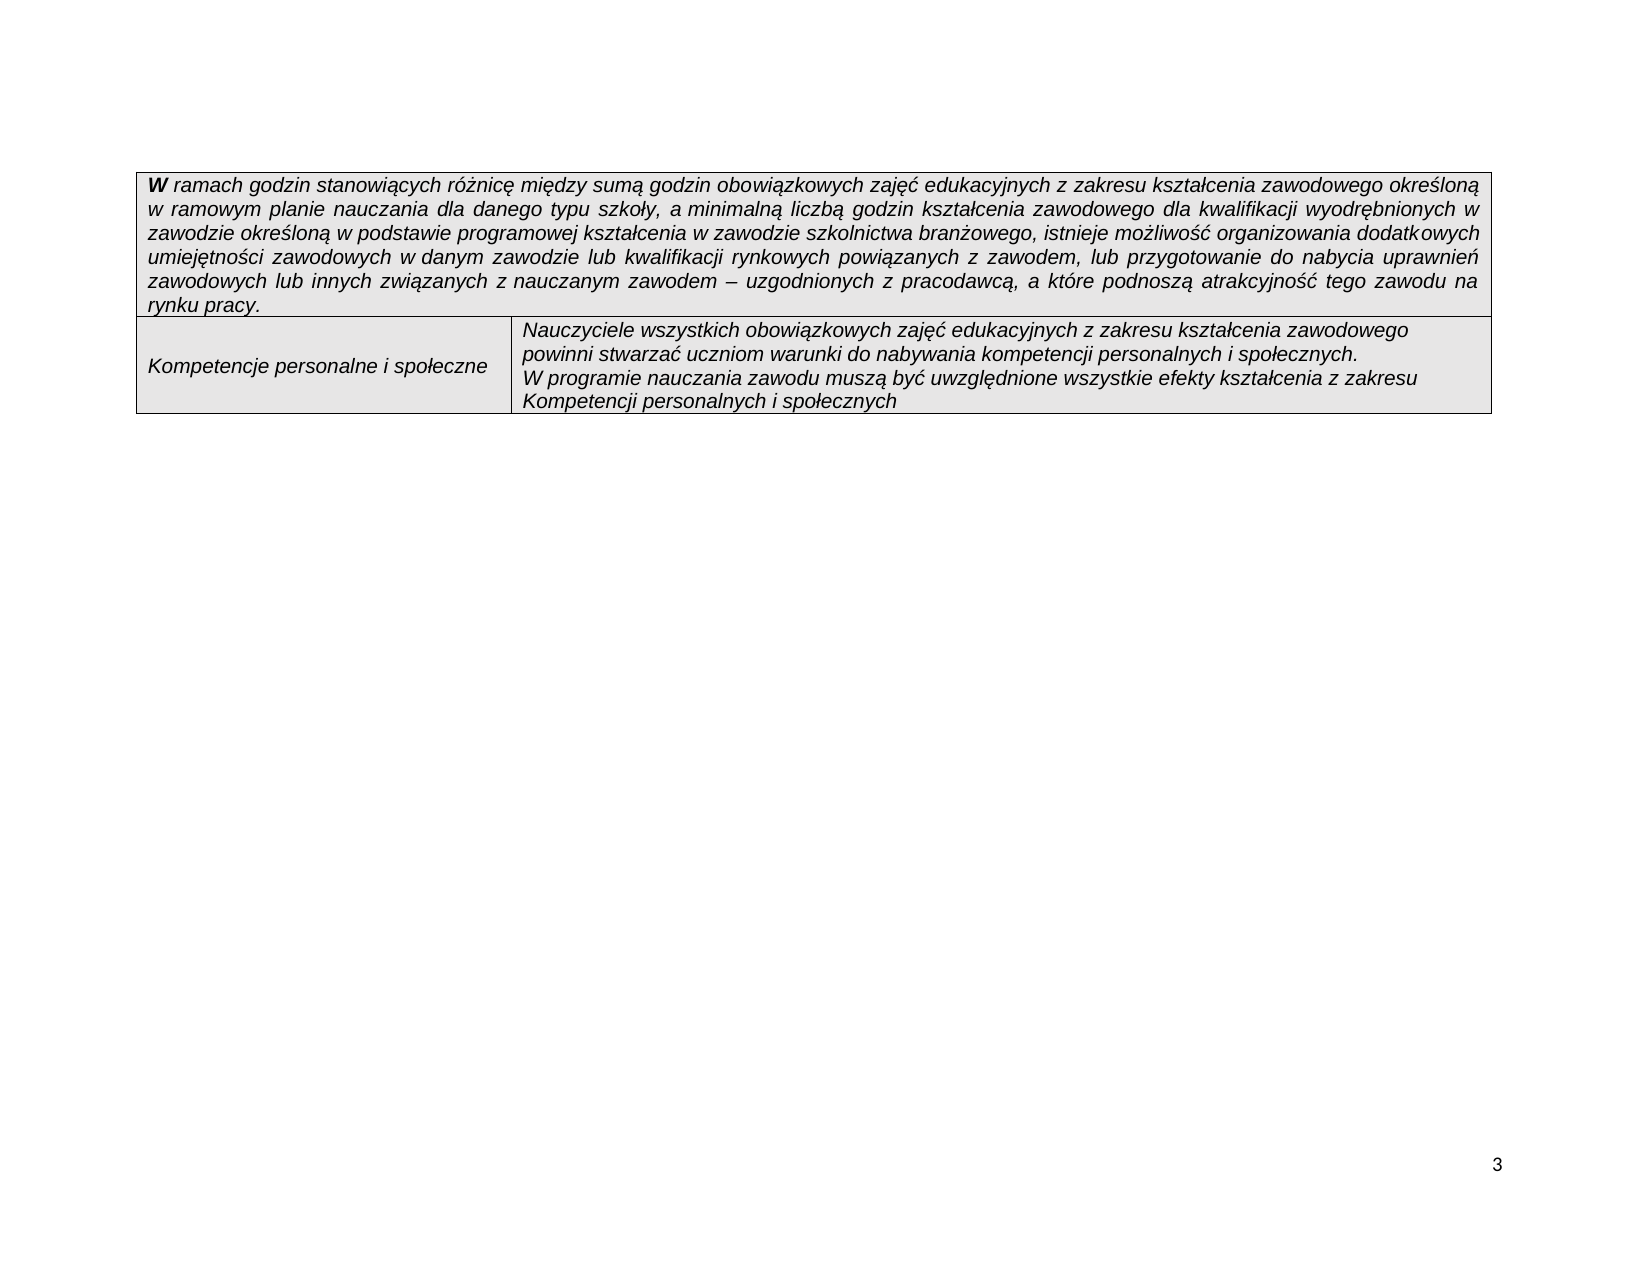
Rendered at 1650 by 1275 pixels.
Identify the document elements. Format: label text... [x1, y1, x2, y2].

table_cell Kompetencje personalne i społeczne [137, 317, 511, 413]
table_cell Nauczyciele wszystkich obowiązkowych zajęć edukacyjnych z zakresu kształcenia zawodowego powinni stwarzać uczniom warunki do nabywania kompetencji personalnych i społecznych. W programie nauczania zawodu muszą być uwzględnione wszystkie efekty kształcenia z zakresu Kompetencji personalnych i społecznych [512, 317, 1491, 413]
table_header W ramach godzin stanowiących różnicę między sumą godzin obowiązkowych zajęć edukacyjnych z zakresu kształcenia zawodowego określoną w ramowym planie nauczania dla danego typu szkoły, a minimalną liczbą godzin kształcenia zawodowego dla kwalifikacji wyodrębnionych w zawodzie określoną w podstawie programowej kształcenia w zawodzie szkolnictwa branżowego, istnieje możliwość organizowania dodatkowych umiejętności zawodowych w danym zawodzie lub kwalifikacji rynkowych powiązanych z zawodem, lub przygotowanie do nabycia uprawnień zawodowych lub innych związanych z nauczanym zawodem – uzgodnionych z pracodawcą, a które podnoszą atrakcyjność tego zawodu na rynku pracy. [137, 173, 1491, 316]
